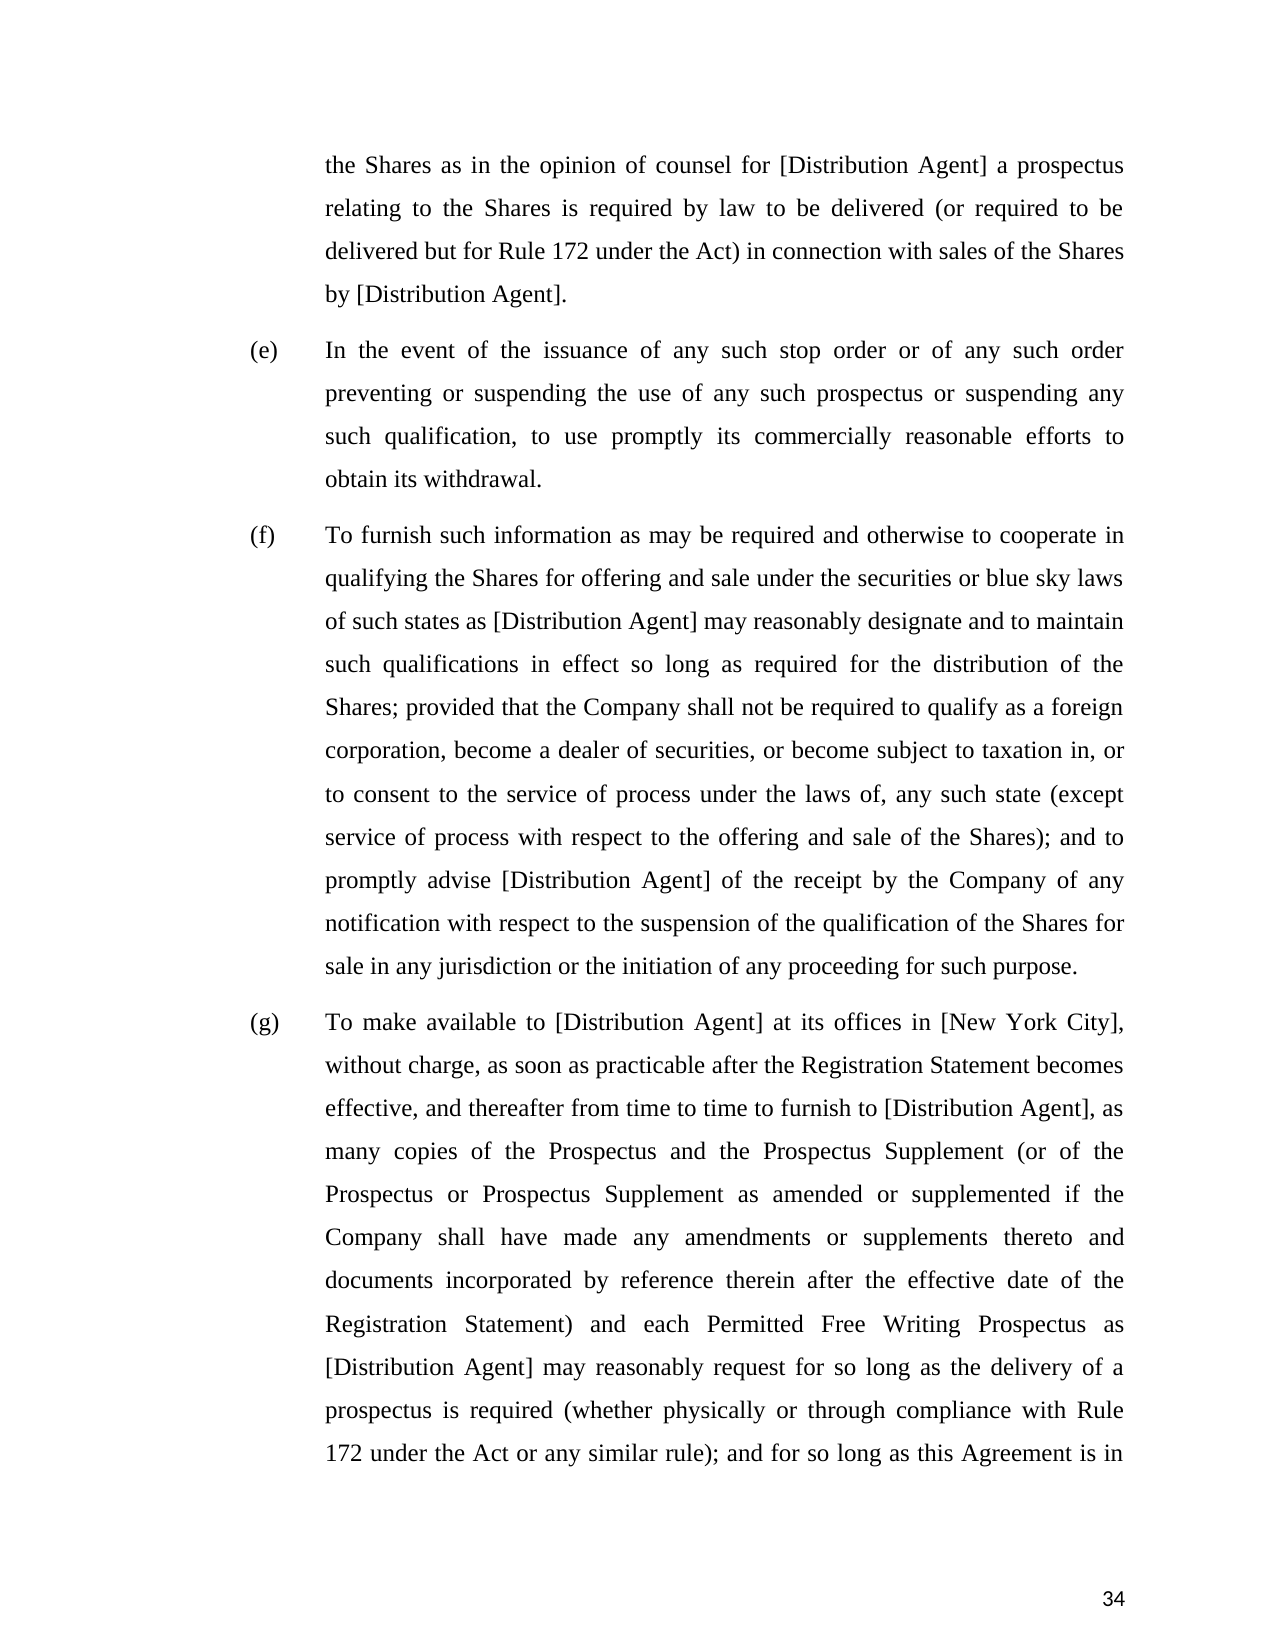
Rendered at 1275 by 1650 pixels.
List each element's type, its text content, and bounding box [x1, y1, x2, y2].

list (f) To furnish such information as may be required and otherwise to cooperate in qualifying the Shares for offering and sale under the securities or blue sky laws of such states as [Distribution Agent] may reasonably designate and to maintain such qualifications in effect so long as required for the distribution of the Shares; provided that the Company shall not be required to qualify as a foreign corporation, become a dealer of securities, or become subject to taxation in, or to consent to the service of process under the laws of, any such state (except service of process with respect to the offering and sale of the Shares); and to promptly advise [Distribution Agent] of the receipt by the Company of any notification with respect to the suspension of the qualification of the Shares for sale in any jurisdiction or the initiation of any proceeding for such purpose. [250, 520, 1125, 980]
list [250, 1007, 1125, 1467]
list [250, 150, 1125, 308]
list (e) In the event of the issuance of any such stop order or of any such order preventing or suspending the use of any such prospectus or suspending any such qualification, to use promptly its commercially reasonable efforts to obtain its withdrawal. [250, 335, 1125, 493]
